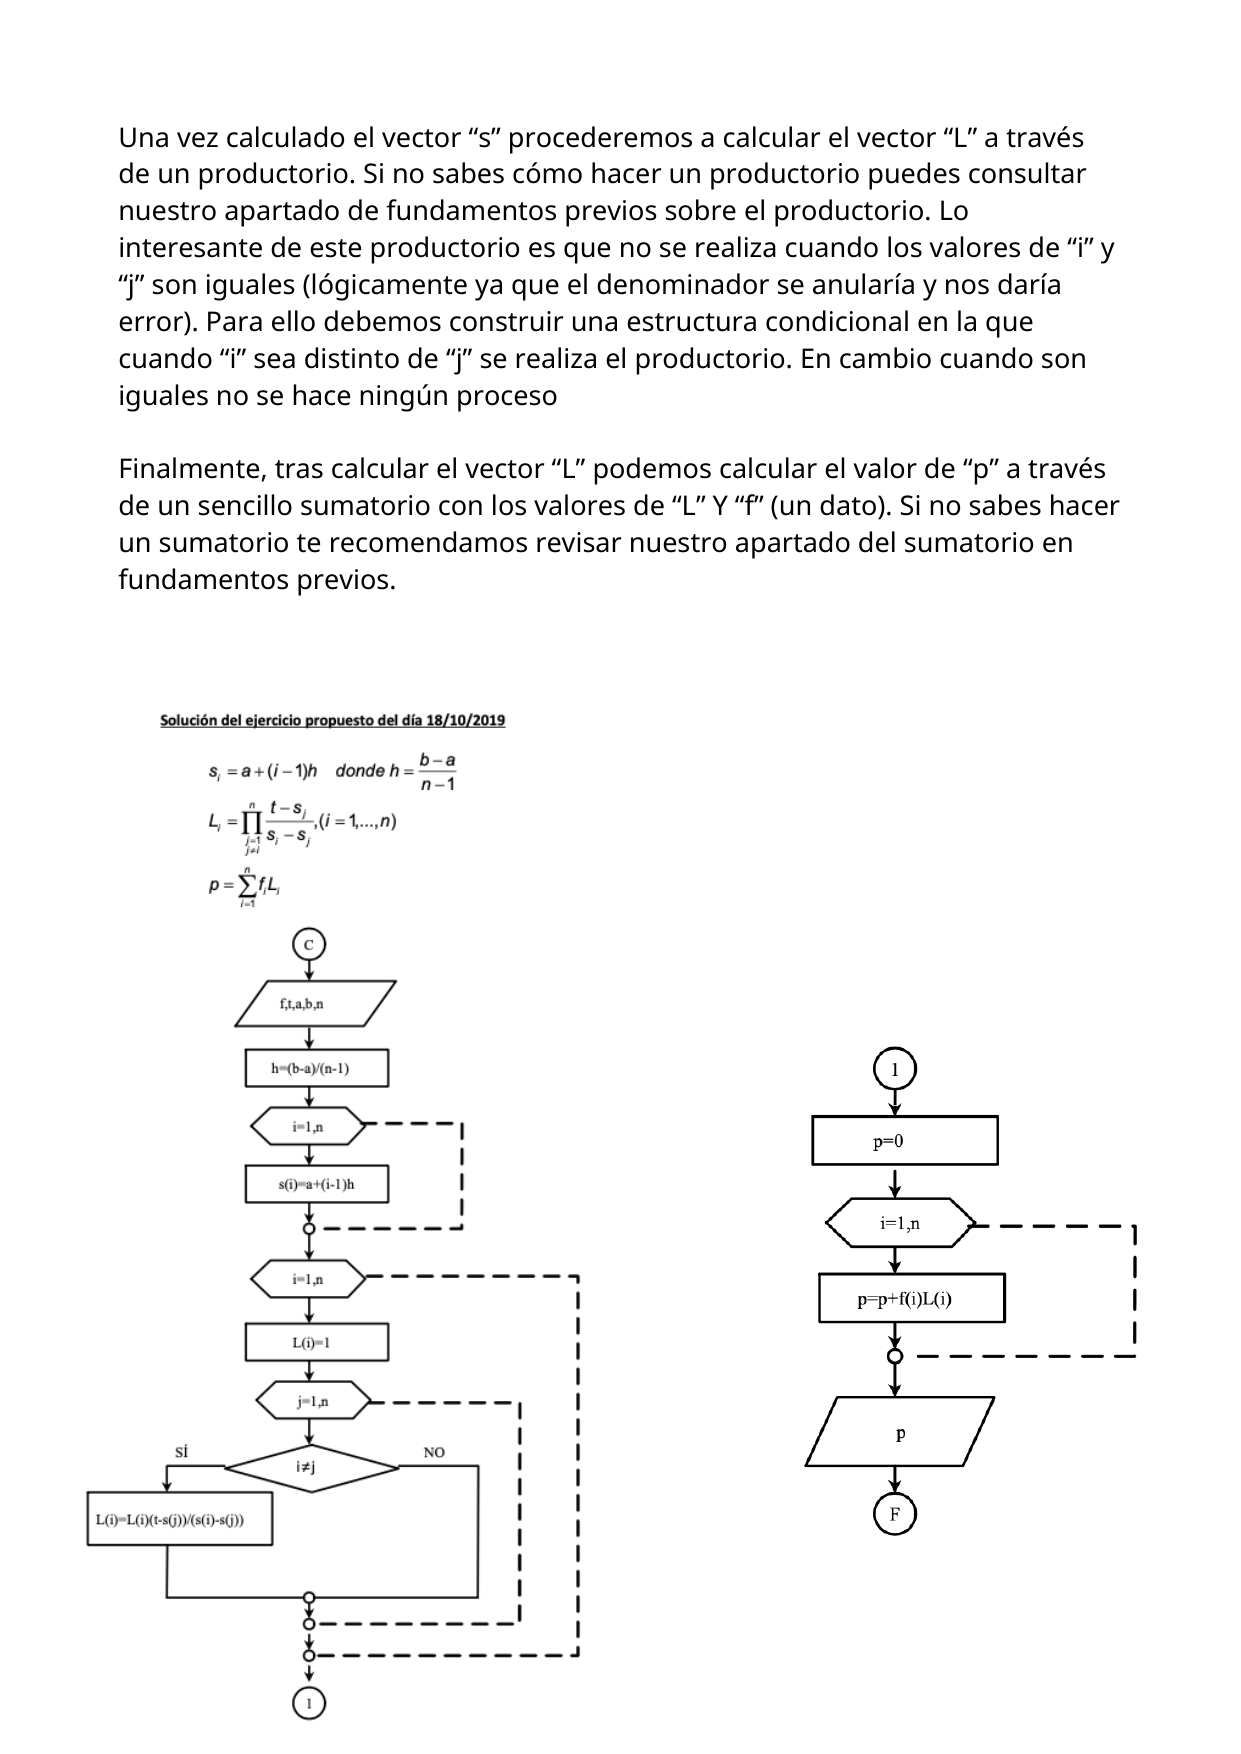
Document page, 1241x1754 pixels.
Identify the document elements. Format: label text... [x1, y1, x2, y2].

text Finalmente, tras calcular el vector “L” podemos calcular el valor de “p” a través de un sencillo sumatorio con los valores de “L” Y “f” (un dato). Si no sabes hacer un sumatorio te recomendamos revisar nuestro apartado del sumatorio en fundamentos previos. [118, 450, 1122, 597]
text Una vez calculado el vector “s” procederemos a calcular el vector “L” a través de un productorio. Si no sabes cómo hacer un productorio puedes consultar nuestro apartado de fundamentos previos sobre el productorio. Lo interesante de este productorio es que no se realiza cuando los valores de “i” y “j” son iguales (lógicamente ya que el denominador se anularía y nos daría error). Para ello debemos construir una estructura condicional en la que cuando “i” sea distinto de “j” se realiza el productorio. En cambio cuando son iguales no se hace ningún proceso [118, 118, 1122, 413]
picture [35, 695, 1241, 1733]
